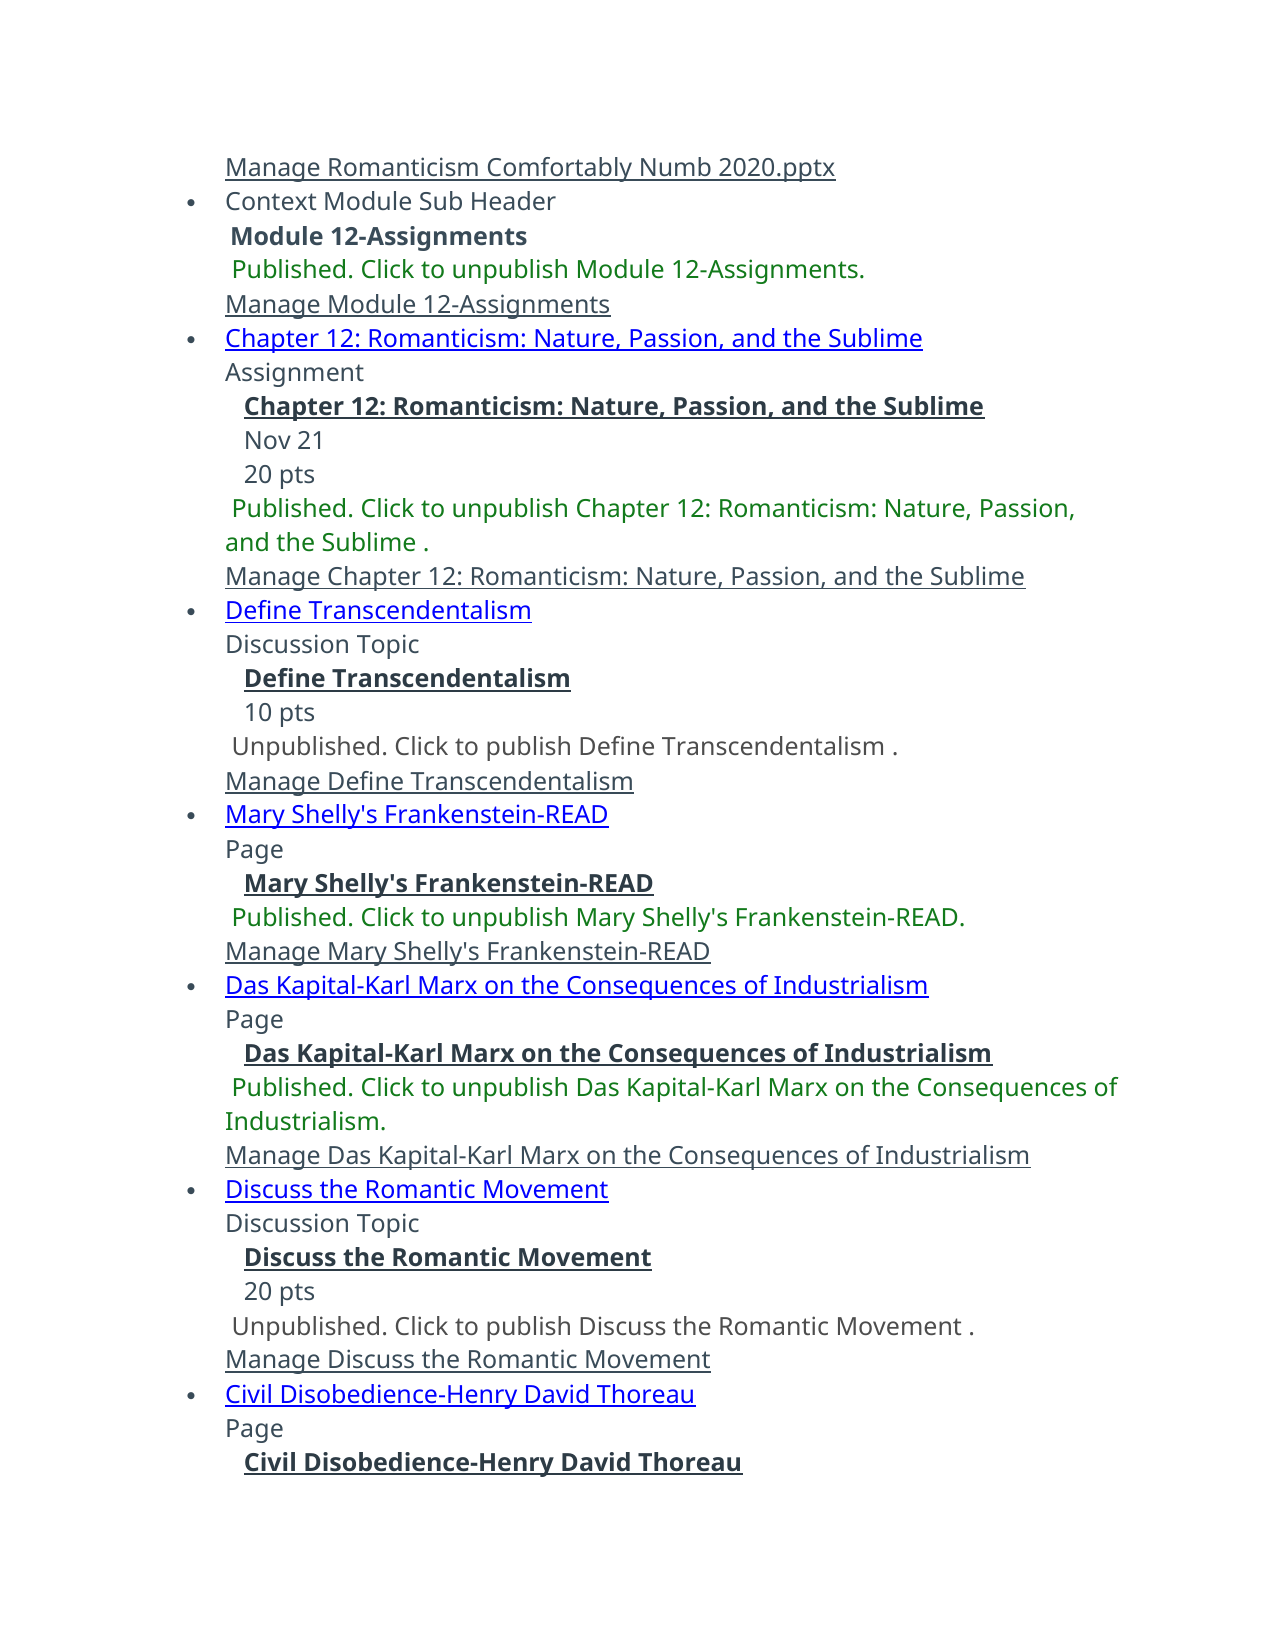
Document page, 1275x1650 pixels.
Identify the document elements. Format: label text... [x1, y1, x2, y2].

text Nov 21 [244, 422, 1125, 457]
text Manage Chapter 12: Romanticism: Nature, Passion, and the Sublime [225, 559, 1125, 593]
list Define Transcendentalism [187, 593, 1125, 627]
text 10 pts [244, 695, 1125, 729]
text Das Kapital-Karl Marx on the Consequences of Industrialism [244, 1036, 1125, 1070]
text Published. Click to unpublish Module 12-Assignments. [225, 252, 1125, 286]
text 20 pts [244, 1274, 1125, 1308]
text 20 pts [244, 457, 1125, 491]
text Published. Click to unpublish Mary Shelly's Frankenstein-READ. [225, 899, 1125, 933]
text Chapter 12: Romanticism: Nature, Passion, and the Sublime [244, 388, 1125, 422]
text Page [225, 831, 1125, 865]
text Manage Define Transcendentalism [225, 763, 1125, 797]
text Manage Mary Shelly's Frankenstein-READ [225, 933, 1125, 967]
text Mary Shelly's Frankenstein-READ [244, 865, 1125, 899]
text Unpublished. Click to publish Discuss the Romantic Movement . [225, 1308, 1125, 1342]
list Chapter 12: Romanticism: Nature, Passion, and the Sublime [187, 320, 1125, 354]
text Manage Module 12-Assignments [225, 286, 1125, 320]
text Page [225, 1410, 1125, 1444]
text Define Transcendentalism [244, 661, 1125, 695]
text Civil Disobedience-Henry David Thoreau [244, 1444, 1125, 1478]
text Manage Das Kapital-Karl Marx on the Consequences of Industrialism [225, 1138, 1125, 1172]
text Unpublished. Click to publish Define Transcendentalism . [225, 729, 1125, 763]
text Published. Click to unpublish Chapter 12: Romanticism: Nature, Passion, and the Sublime . [225, 491, 1125, 559]
text Module 12-Assignments [230, 218, 1125, 252]
list Civil Disobedience-Henry David Thoreau [187, 1376, 1125, 1410]
text Manage Discuss the Romantic Movement [225, 1342, 1125, 1376]
list Mary Shelly's Frankenstein-READ [187, 797, 1125, 831]
text Discuss the Romantic Movement [244, 1240, 1125, 1274]
text Page [225, 1002, 1125, 1036]
text Discussion Topic [225, 1206, 1125, 1240]
text Assignment [225, 354, 1125, 388]
list Context Module Sub Header [187, 184, 1125, 218]
text Manage Romanticism Comfortably Numb 2020.pptx [225, 150, 1125, 184]
list Discuss the Romantic Movement [187, 1172, 1125, 1206]
text Published. Click to unpublish Das Kapital-Karl Marx on the Consequences of Industrialism. [225, 1070, 1125, 1138]
list Das Kapital-Karl Marx on the Consequences of Industrialism [187, 967, 1125, 1002]
text Discussion Topic [225, 627, 1125, 661]
